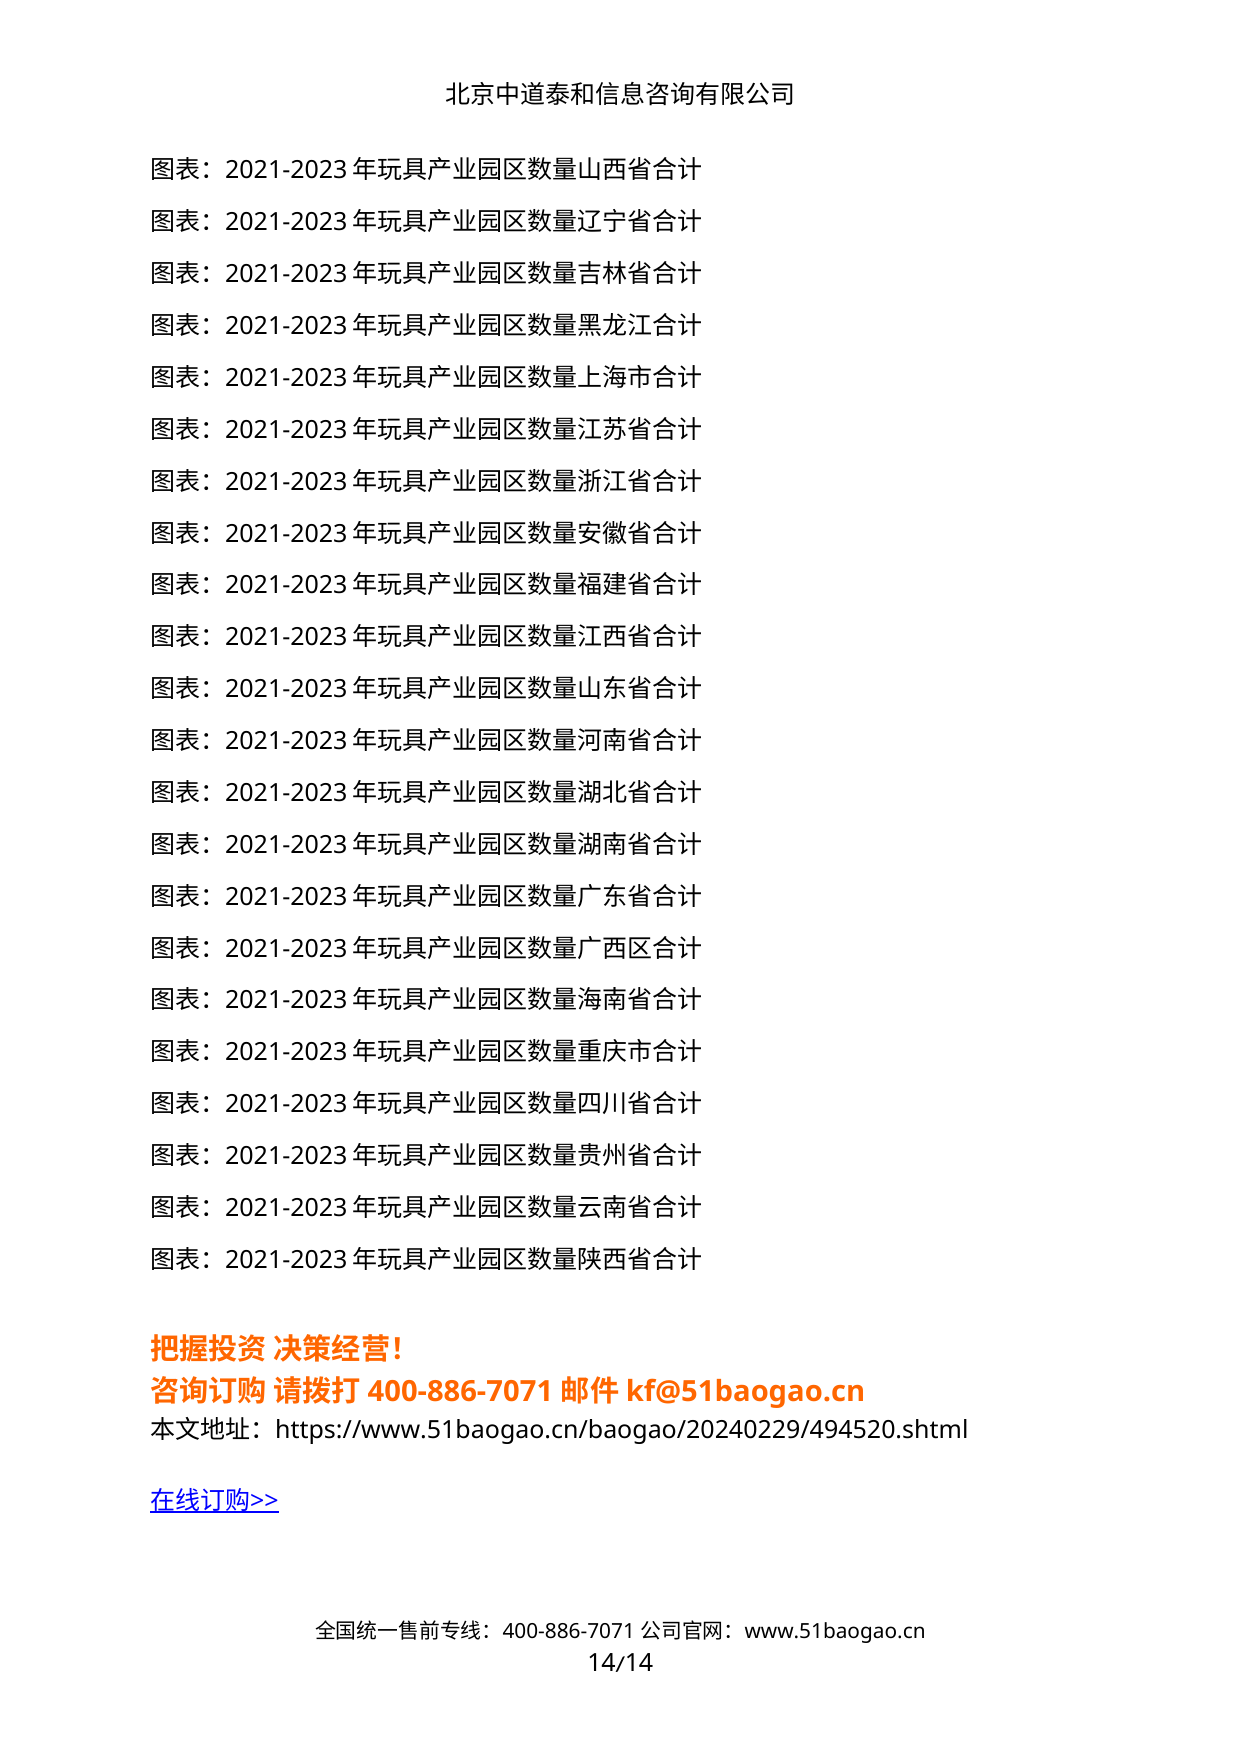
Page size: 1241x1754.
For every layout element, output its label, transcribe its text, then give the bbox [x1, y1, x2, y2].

text 在线订购>> [150, 1446, 1090, 1517]
text 图表：2021-2023年玩具产业园区数量上海市合计 [150, 357, 1090, 394]
text 图表：2021-2023年玩具产业园区数量福建省合计 [150, 565, 1090, 601]
text 把握投资 决策经营！咨询订购 请拨打 400-886-7071 邮件 kf@51baogao.cn本文地址：https://www.51baogao.cn/baogao/20240229/494520.shtml [150, 1291, 1090, 1446]
text 图表：2021-2023年玩具产业园区数量重庆市合计 [150, 1032, 1090, 1068]
text 图表：2021-2023年玩具产业园区数量山东省合计 [150, 669, 1090, 705]
text 图表：2021-2023年玩具产业园区数量云南省合计 [150, 1187, 1090, 1224]
text 图表：2021-2023年玩具产业园区数量广西区合计 [150, 928, 1090, 964]
text 图表：2021-2023年玩具产业园区数量陕西省合计 [150, 1239, 1090, 1276]
text 图表：2021-2023年玩具产业园区数量吉林省合计 [150, 254, 1090, 290]
text 图表：2021-2023年玩具产业园区数量湖北省合计 [150, 772, 1090, 809]
text 图表：2021-2023年玩具产业园区数量广东省合计 [150, 876, 1090, 912]
text 图表：2021-2023年玩具产业园区数量江西省合计 [150, 617, 1090, 653]
text 图表：2021-2023年玩具产业园区数量浙江省合计 [150, 461, 1090, 497]
text 图表：2021-2023年玩具产业园区数量贵州省合计 [150, 1136, 1090, 1172]
text 图表：2021-2023年玩具产业园区数量湖南省合计 [150, 824, 1090, 861]
text 图表：2021-2023年玩具产业园区数量江苏省合计 [150, 409, 1090, 446]
text 图表：2021-2023年玩具产业园区数量安徽省合计 [150, 513, 1090, 549]
text 图表：2021-2023年玩具产业园区数量山西省合计 [150, 150, 1090, 186]
text 图表：2021-2023年玩具产业园区数量河南省合计 [150, 721, 1090, 757]
text 图表：2021-2023年玩具产业园区数量黑龙江合计 [150, 306, 1090, 342]
text 图表：2021-2023年玩具产业园区数量辽宁省合计 [150, 202, 1090, 238]
text 图表：2021-2023年玩具产业园区数量海南省合计 [150, 980, 1090, 1016]
text 图表：2021-2023年玩具产业园区数量四川省合计 [150, 1084, 1090, 1120]
